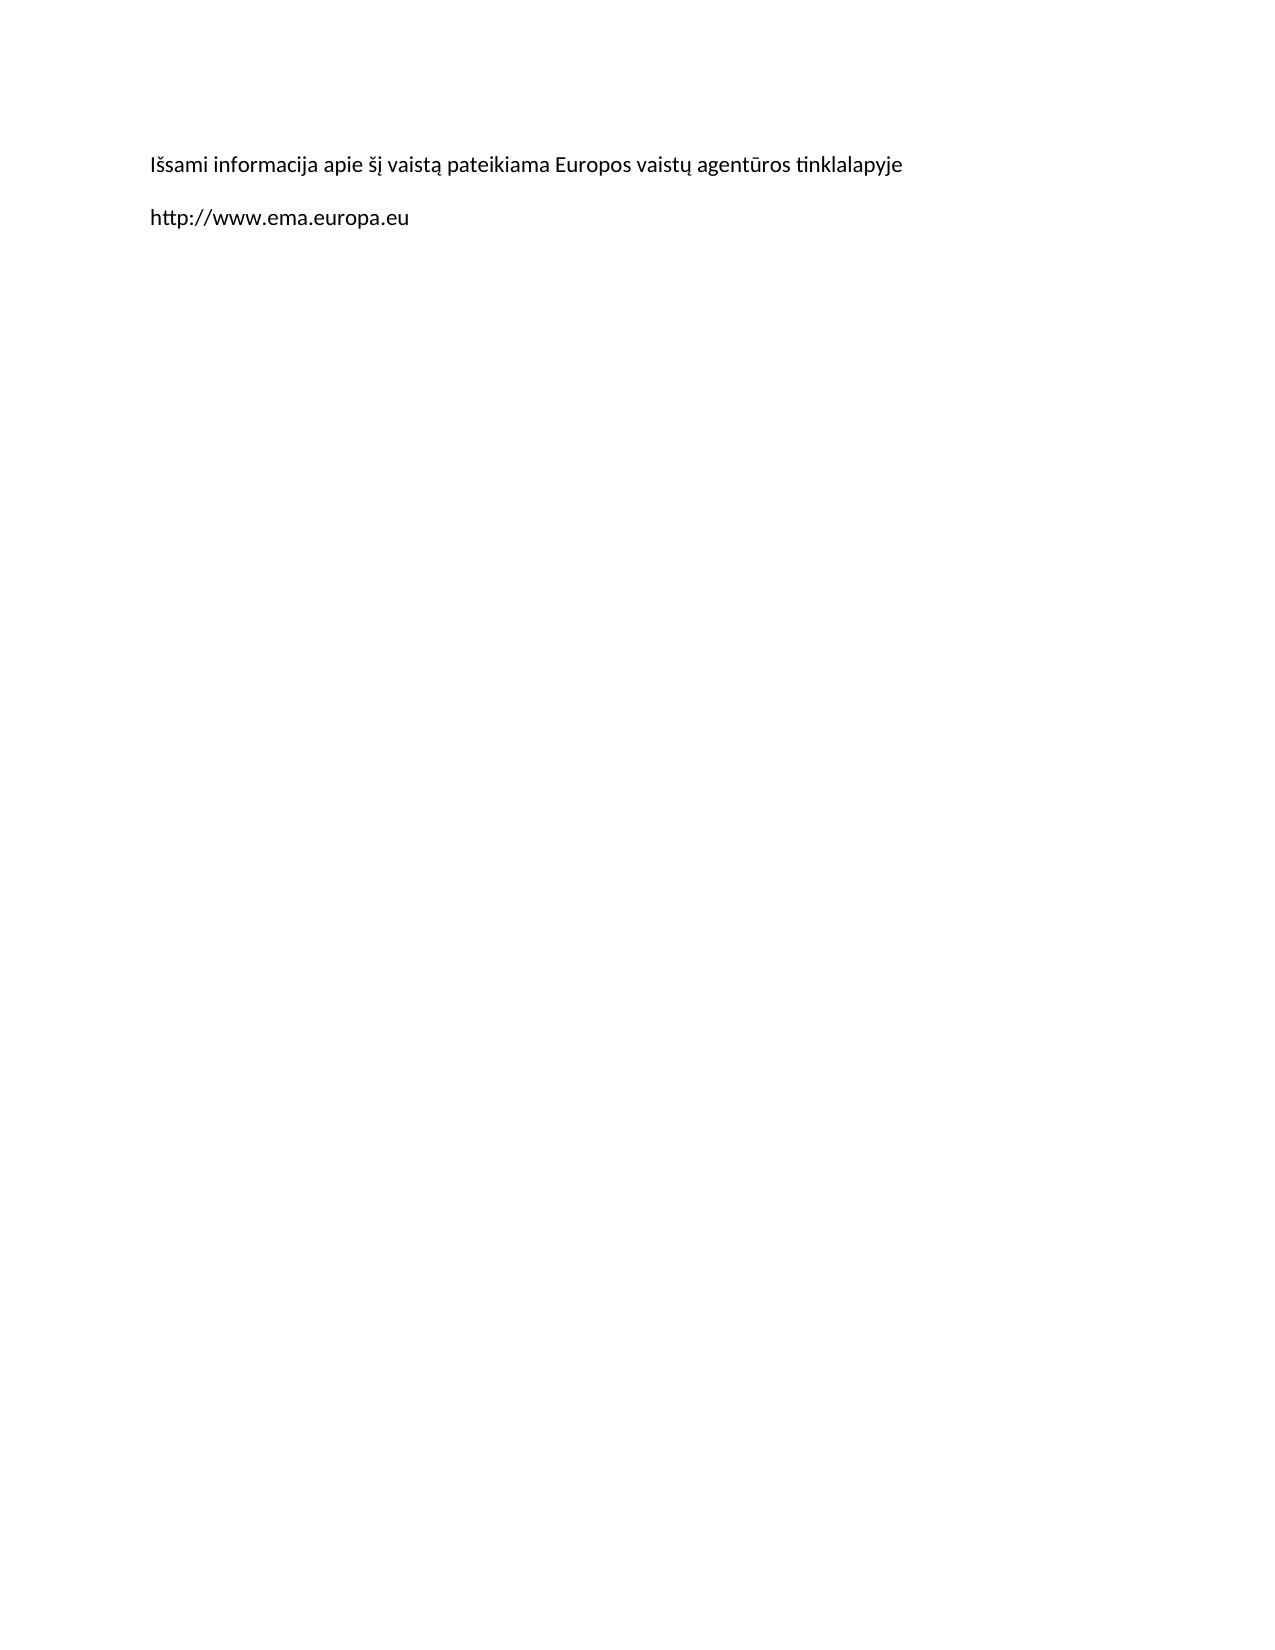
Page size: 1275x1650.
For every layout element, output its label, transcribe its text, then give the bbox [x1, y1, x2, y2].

text http://www.ema.europa.eu [150, 203, 1125, 231]
text Išsami informacija apie šį vaistą pateikiama Europos vaistų agentūros tinklalapyje [150, 150, 1125, 178]
